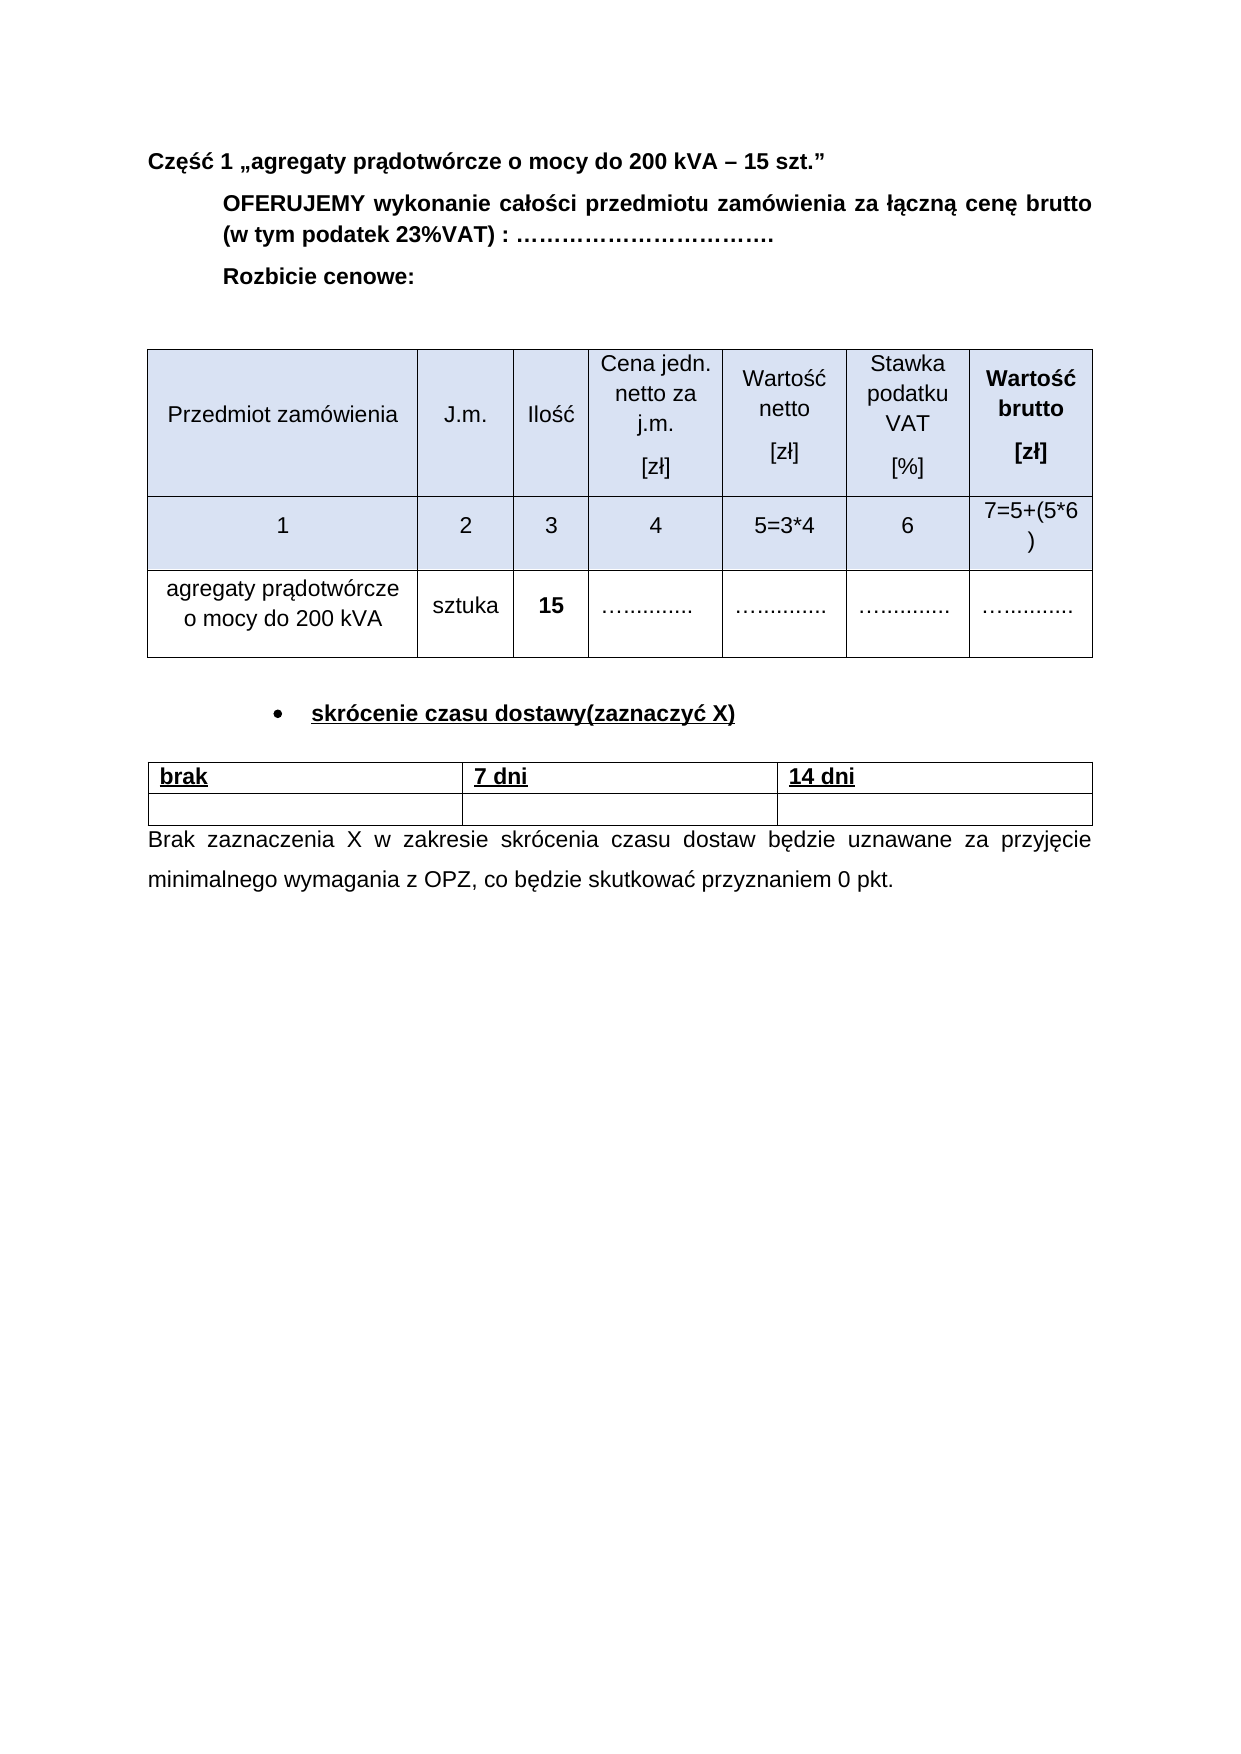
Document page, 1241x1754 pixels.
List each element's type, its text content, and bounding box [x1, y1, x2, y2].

table_header Ilość [514, 350, 588, 496]
table_header 14 dni [778, 763, 1092, 793]
table_cell agregaty prądotwórcze o mocy do 200 kVA [148, 571, 417, 657]
table_cell 1 [148, 497, 417, 569]
table_cell 3 [514, 497, 588, 569]
table_cell 15 [514, 571, 588, 657]
list Rozbicie cenowe: [223, 263, 1093, 289]
table_cell 6 [847, 497, 969, 569]
table_cell [149, 794, 462, 825]
table_cell [778, 794, 1092, 825]
table_cell …........... [847, 571, 969, 657]
table_header J.m. [418, 350, 513, 496]
table_header Wartość brutto [zł] [970, 350, 1092, 496]
table_cell …........... [723, 571, 846, 657]
text Brak zaznaczenia X w zakresie skrócenia czasu dostaw będzie uznawane za przyjęcie minimalnego wymagania z OPZ, co będzie skutkować przyznaniem 0 pkt. [148, 826, 1093, 892]
table_cell 7=5+(5*6) [970, 497, 1092, 569]
table_header Wartość netto [zł] [723, 350, 846, 496]
list skrócenie czasu dostawy(zaznaczyć X) [274, 700, 1092, 727]
table_cell [463, 794, 777, 825]
table_cell 2 [418, 497, 513, 569]
table_header Przedmiot zamówienia [148, 350, 417, 496]
table_cell 5=3*4 [723, 497, 846, 569]
table_header 7 dni [463, 763, 777, 793]
table_header Cena jedn. netto za j.m. [zł] [589, 350, 722, 496]
list OFERUJEMY wykonanie całości przedmiotu zamówienia za łączną cenę brutto (w tym podatek 23%VAT) : ……………………………. [223, 190, 1093, 247]
table_header brak [149, 763, 462, 793]
table_header Stawka podatku VAT [%] [847, 350, 969, 496]
table_cell …........... [970, 571, 1092, 657]
table_cell …........... [589, 571, 722, 657]
text Część 1 „agregaty prądotwórcze o mocy do 200 kVA – 15 szt.” [148, 148, 1093, 174]
table_cell sztuka [418, 571, 513, 657]
table_cell 4 [589, 497, 722, 569]
